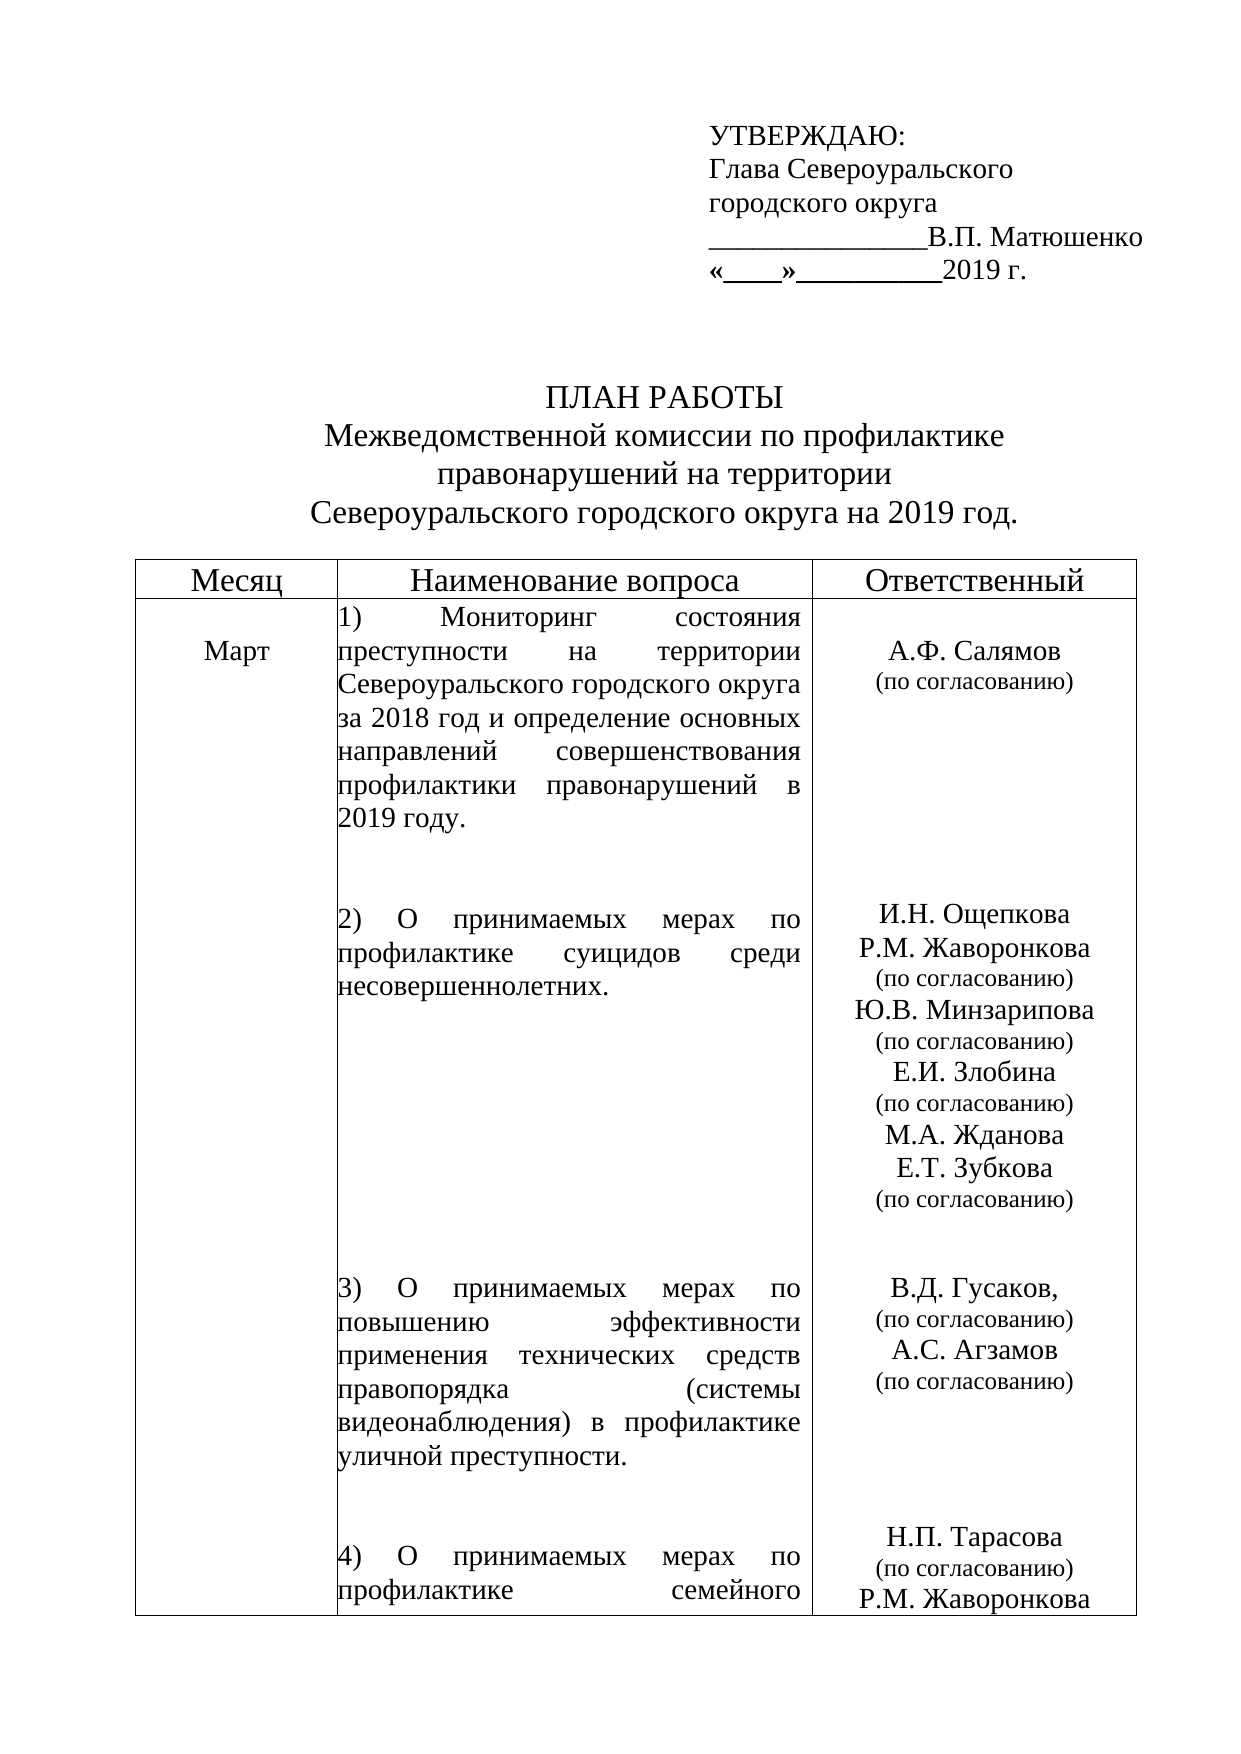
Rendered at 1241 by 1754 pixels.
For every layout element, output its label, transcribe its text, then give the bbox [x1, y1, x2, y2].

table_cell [338, 599, 812, 1615]
table_header Наименование вопроса [338, 560, 812, 598]
text ПЛАН РАБОТЫ [177, 377, 1152, 415]
table_header Месяц [136, 560, 337, 598]
text _______________В.П. Матюшенко [133, 219, 1152, 252]
text УТВЕРЖДАЮ: [133, 118, 1152, 152]
text «____»__________2019 г. [133, 252, 1152, 286]
text Межведомственной комиссии по профилактике [177, 415, 1152, 453]
text Североуральского городского округа на 2019 год. [177, 492, 1152, 530]
text Глава Североуральского [133, 152, 1152, 185]
text правонарушений на территории [177, 453, 1152, 492]
table_header Ответственный [813, 560, 1136, 598]
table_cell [813, 599, 1136, 1615]
text городского округа [133, 185, 1152, 219]
table_cell Март [136, 599, 337, 1615]
